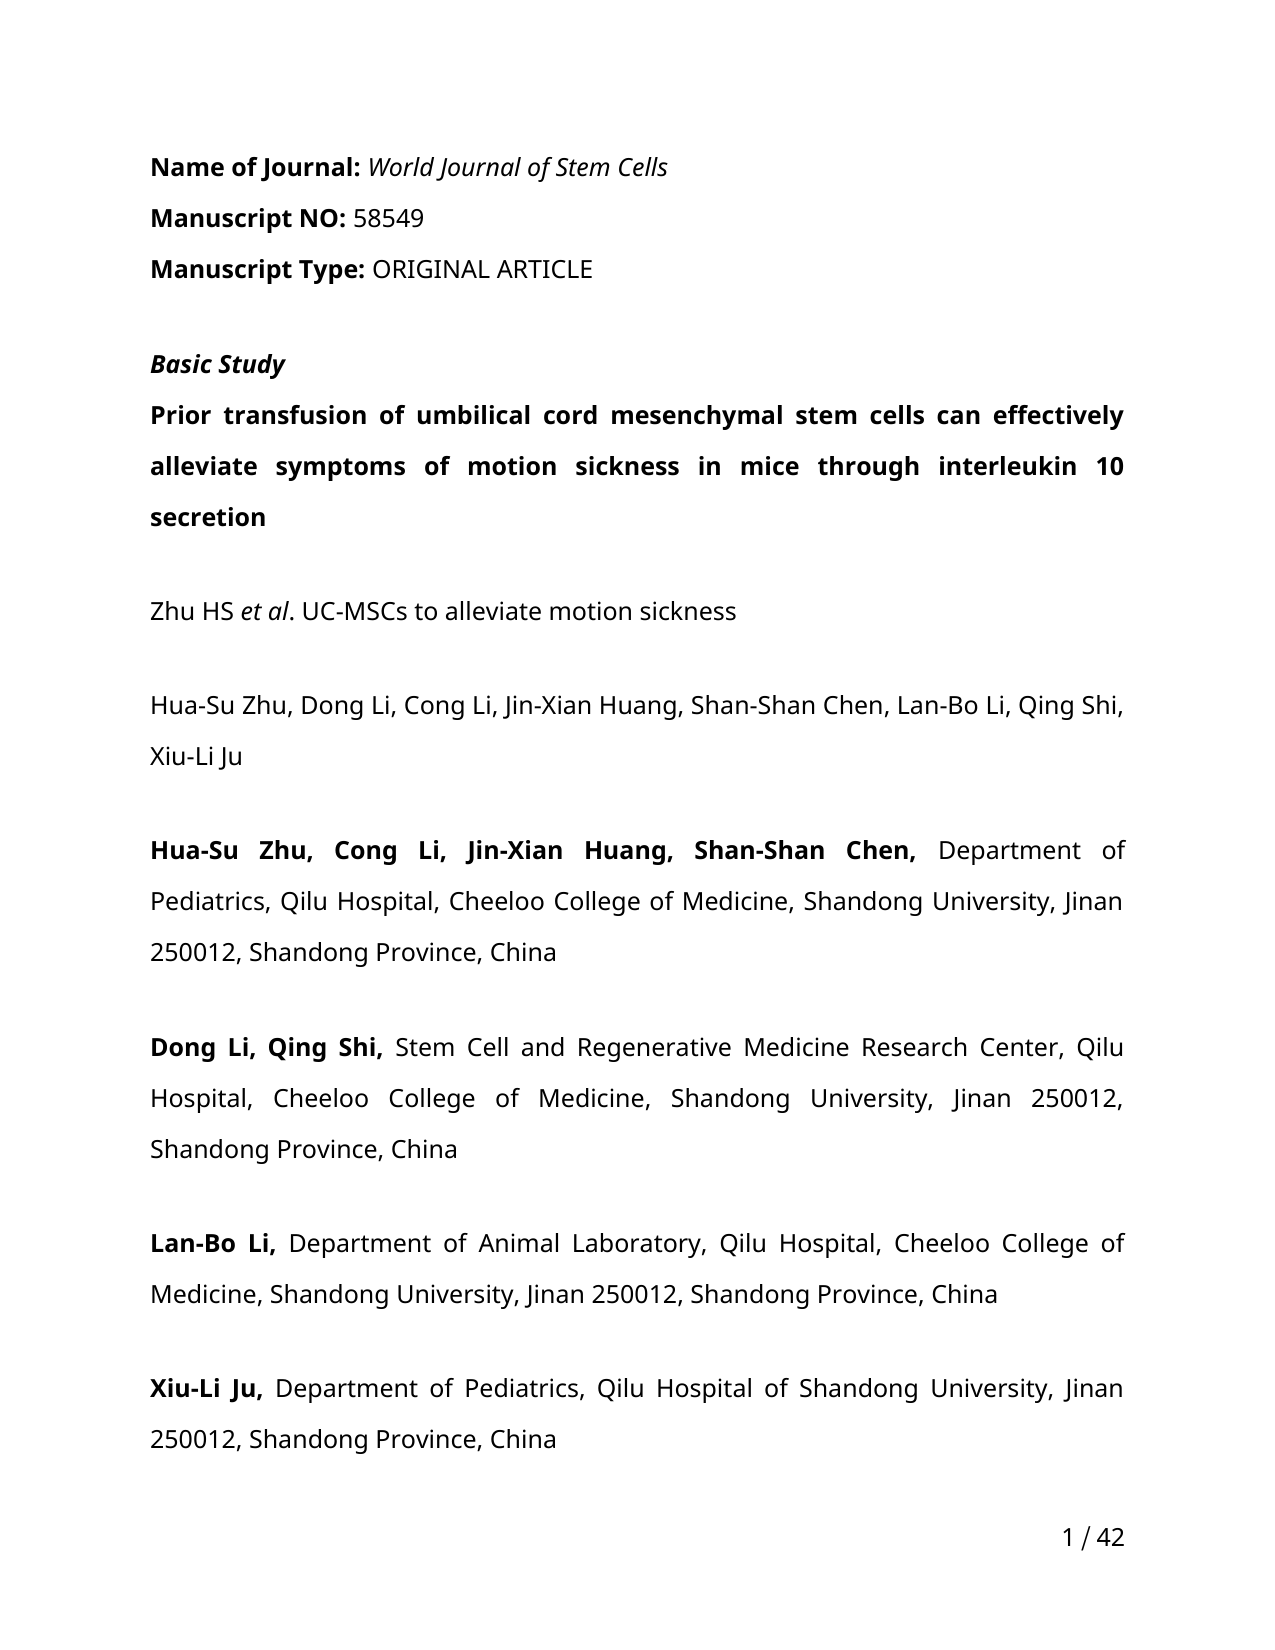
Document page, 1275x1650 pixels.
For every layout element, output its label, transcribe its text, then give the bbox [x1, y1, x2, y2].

text Xiu-Li Ju, Department of Pediatrics, Qilu Hospital of Shandong University, Jinan 250012, Shandong Province, China [150, 1371, 1125, 1456]
text Manuscript NO: 58549 [150, 201, 1125, 235]
text Prior transfusion of umbilical cord mesenchymal stem cells can effectively alleviate symptoms of motion sickness in mice through interleukin 10 secretion [150, 397, 1125, 533]
text Basic Study [150, 346, 1125, 380]
text Hua-Su Zhu, Cong Li, Jin-Xian Huang, Shan-Shan Chen, Department of Pediatrics, Qilu Hospital, Cheeloo College of Medicine, Shandong University, Jinan 250012, Shandong Province, China [150, 833, 1125, 969]
text Lan-Bo Li, Department of Animal Laboratory, Qilu Hospital, Cheeloo College of Medicine, Shandong University, Jinan 250012, Shandong Province, China [150, 1225, 1125, 1311]
text Hua-Su Zhu, Dong Li, Cong Li, Jin-Xian Huang, Shan-Shan Chen, Lan-Bo Li, Qing Shi, Xiu-Li Ju [150, 688, 1125, 773]
text Manuscript Type: ORIGINAL ARTICLE [150, 252, 1125, 286]
text Name of Journal: World Journal of Stem Cells [150, 150, 1125, 184]
text Zhu HS et al. UC-MSCs to alleviate motion sickness [150, 593, 1125, 628]
text Dong Li, Qing Shi, Stem Cell and Regenerative Medicine Research Center, Qilu Hospital, Cheeloo College of Medicine, Shandong University, Jinan 250012, Shandong Province, China [150, 1029, 1125, 1165]
